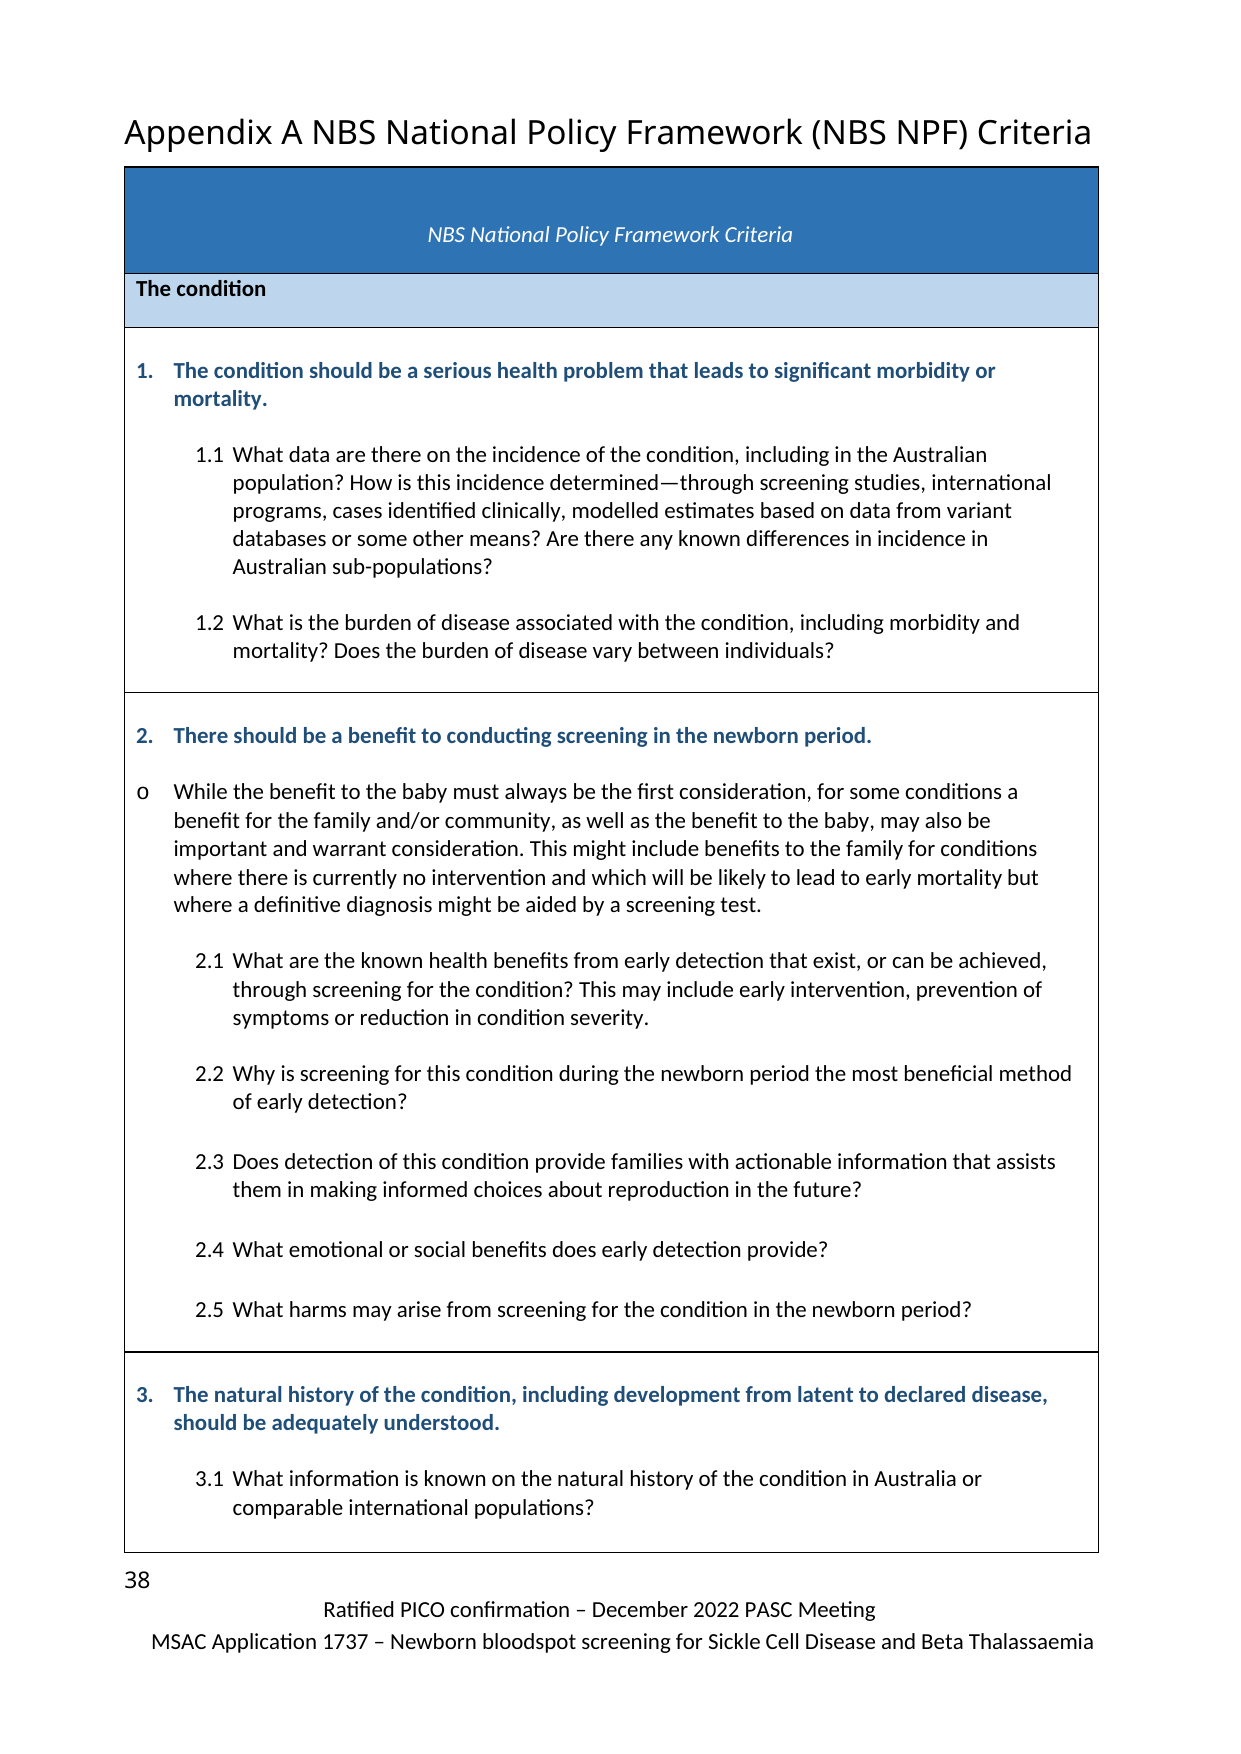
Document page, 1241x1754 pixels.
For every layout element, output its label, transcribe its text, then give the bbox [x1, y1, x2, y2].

subtitle Appendix A NBS National Policy Framework (NBS NPF) Criteria [124, 108, 1122, 154]
table_cell There should be a benefit to conducting screening in the newborn period. While the benefit to the baby must always be the first consideration, for some conditions a benefit for the family and/or community, as well as the benefit to the baby, may also be important and warrant consideration. This might include benefits to the family for conditions where there is currently no intervention and which will be likely to lead to early mortality but where a definitive diagnosis might be aided by a screening test. What are the known health benefits from early detection that exist, or can be achieved, through screening for the condition? This may include early intervention, prevention of symptoms or reduction in condition severity. Why is screening for this condition during the newborn period the most beneficial method of early detection? Does detection of this condition provide families with actionable information that assists them in making informed choices about reproduction in the future? What emotional or social benefits does early detection provide? What harms may arise from screening for the condition in the newborn period? [125, 693, 1098, 1351]
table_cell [125, 1353, 1098, 1552]
table_header NBS National Policy Framework Criteria [125, 168, 1098, 273]
table_cell The condition [125, 274, 1098, 327]
table_cell The condition should be a serious health problem that leads to significant morbidity or mortality. What data are there on the incidence of the condition, including in the Australian population? How is this incidence determined—through screening studies, international programs, cases identified clinically, modelled estimates based on data from variant databases or some other means? Are there any known differences in incidence in Australian sub-populations? What is the burden of disease associated with the condition, including morbidity and mortality? Does the burden of disease vary between individuals? [125, 328, 1098, 692]
